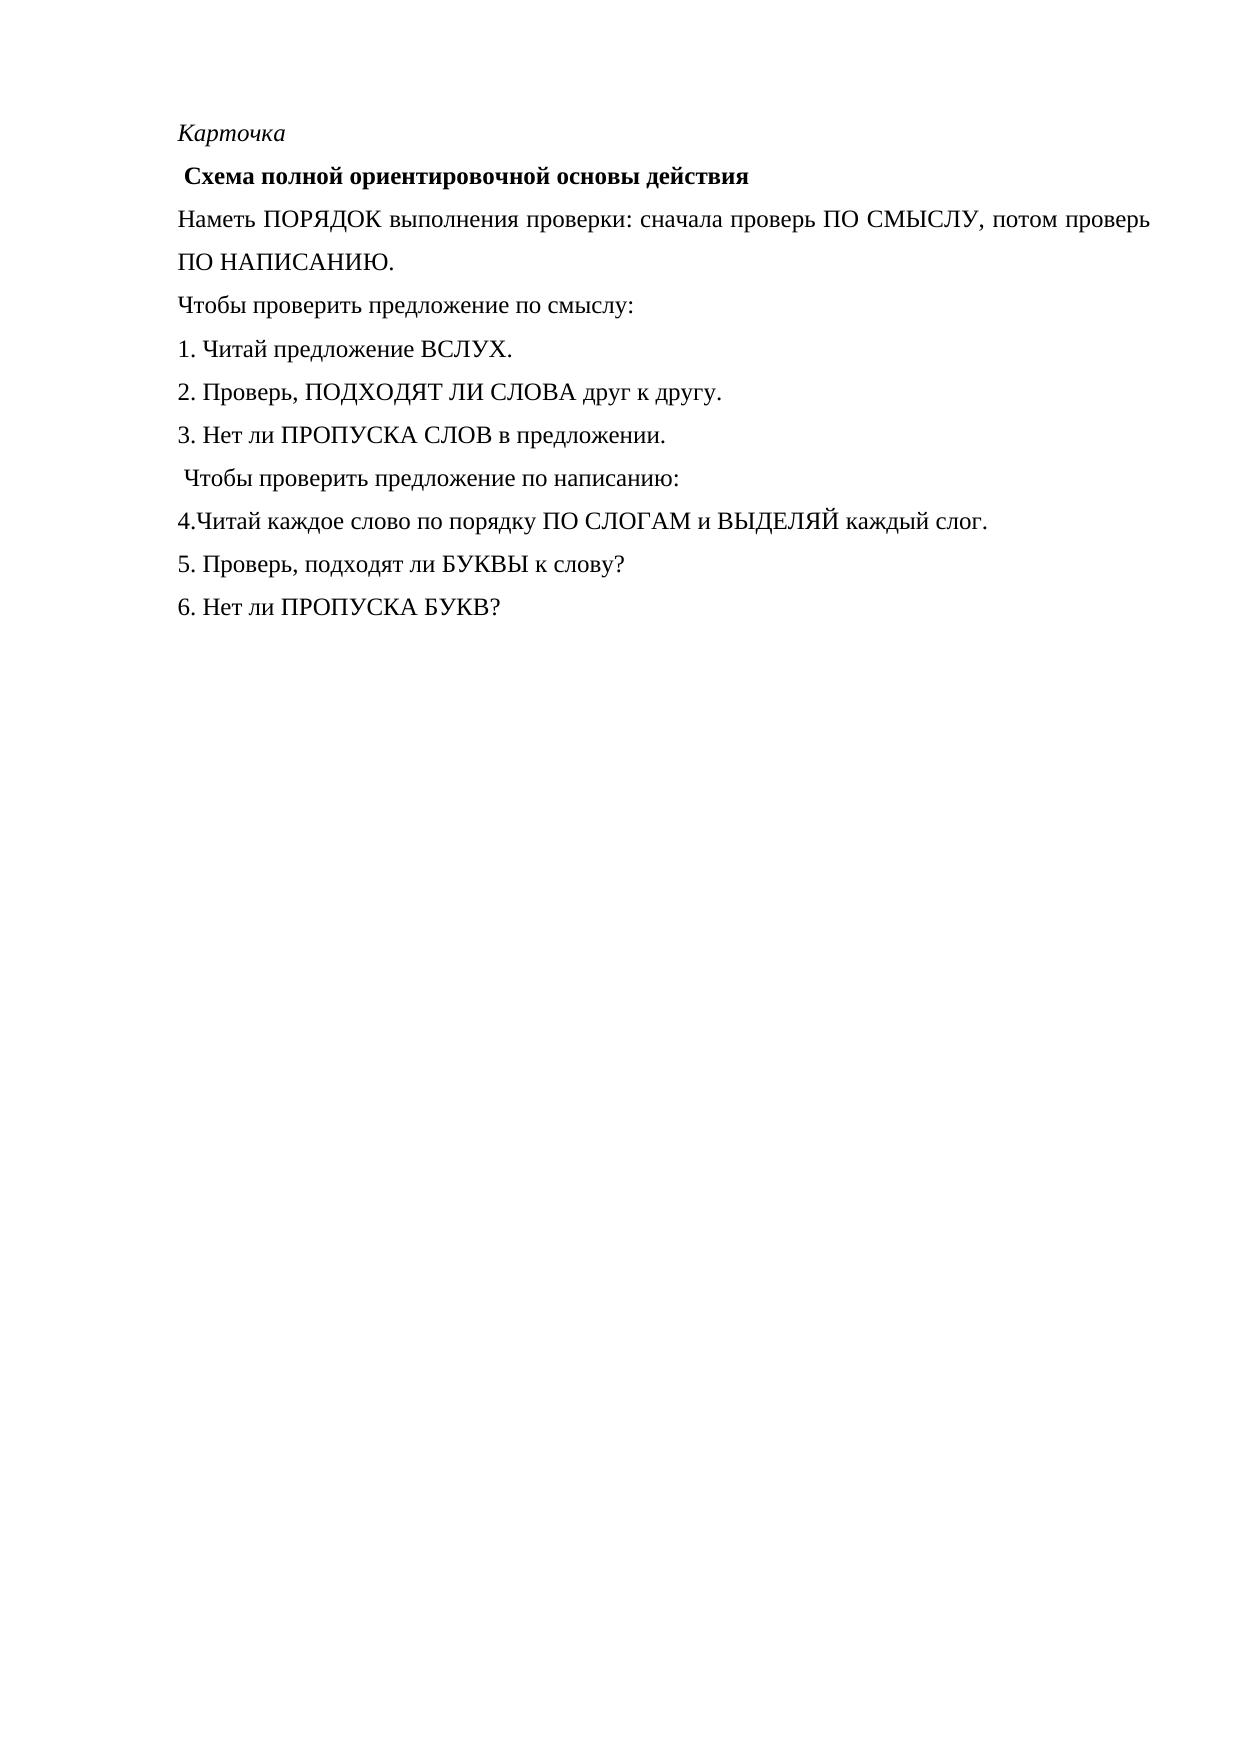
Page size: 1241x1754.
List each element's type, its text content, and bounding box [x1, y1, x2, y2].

text 5. Проверь, подходят ли БУКВЫ к слову? [177, 549, 1152, 578]
text Карточка [177, 118, 1152, 147]
text 1. Читай предложение ВСЛУХ. [177, 334, 1152, 362]
text 4.Читай каждое слово по порядку ПО СЛОГАМ и ВЫДЕЛЯЙ каждый слог. [177, 506, 1152, 535]
text Наметь ПОРЯДОК выполнения проверки: сначала проверь ПО СМЫСЛУ, потом проверь ПО НАПИСАНИЮ. [177, 204, 1152, 276]
text 2. Проверь, ПОДХОДЯТ ЛИ СЛОВА друг к другу. [177, 377, 1152, 406]
text Схема полной ориентировочной основы действия [177, 161, 1152, 190]
text Чтобы проверить предложение по написанию: [177, 463, 1152, 492]
text Чтобы проверить предложение по смыслу: [177, 291, 1152, 319]
text 6. Нет ли ПРОПУСКА БУКВ? [177, 592, 1152, 621]
text 3. Нет ли ПРОПУСКА СЛОВ в предложении. [177, 420, 1152, 449]
